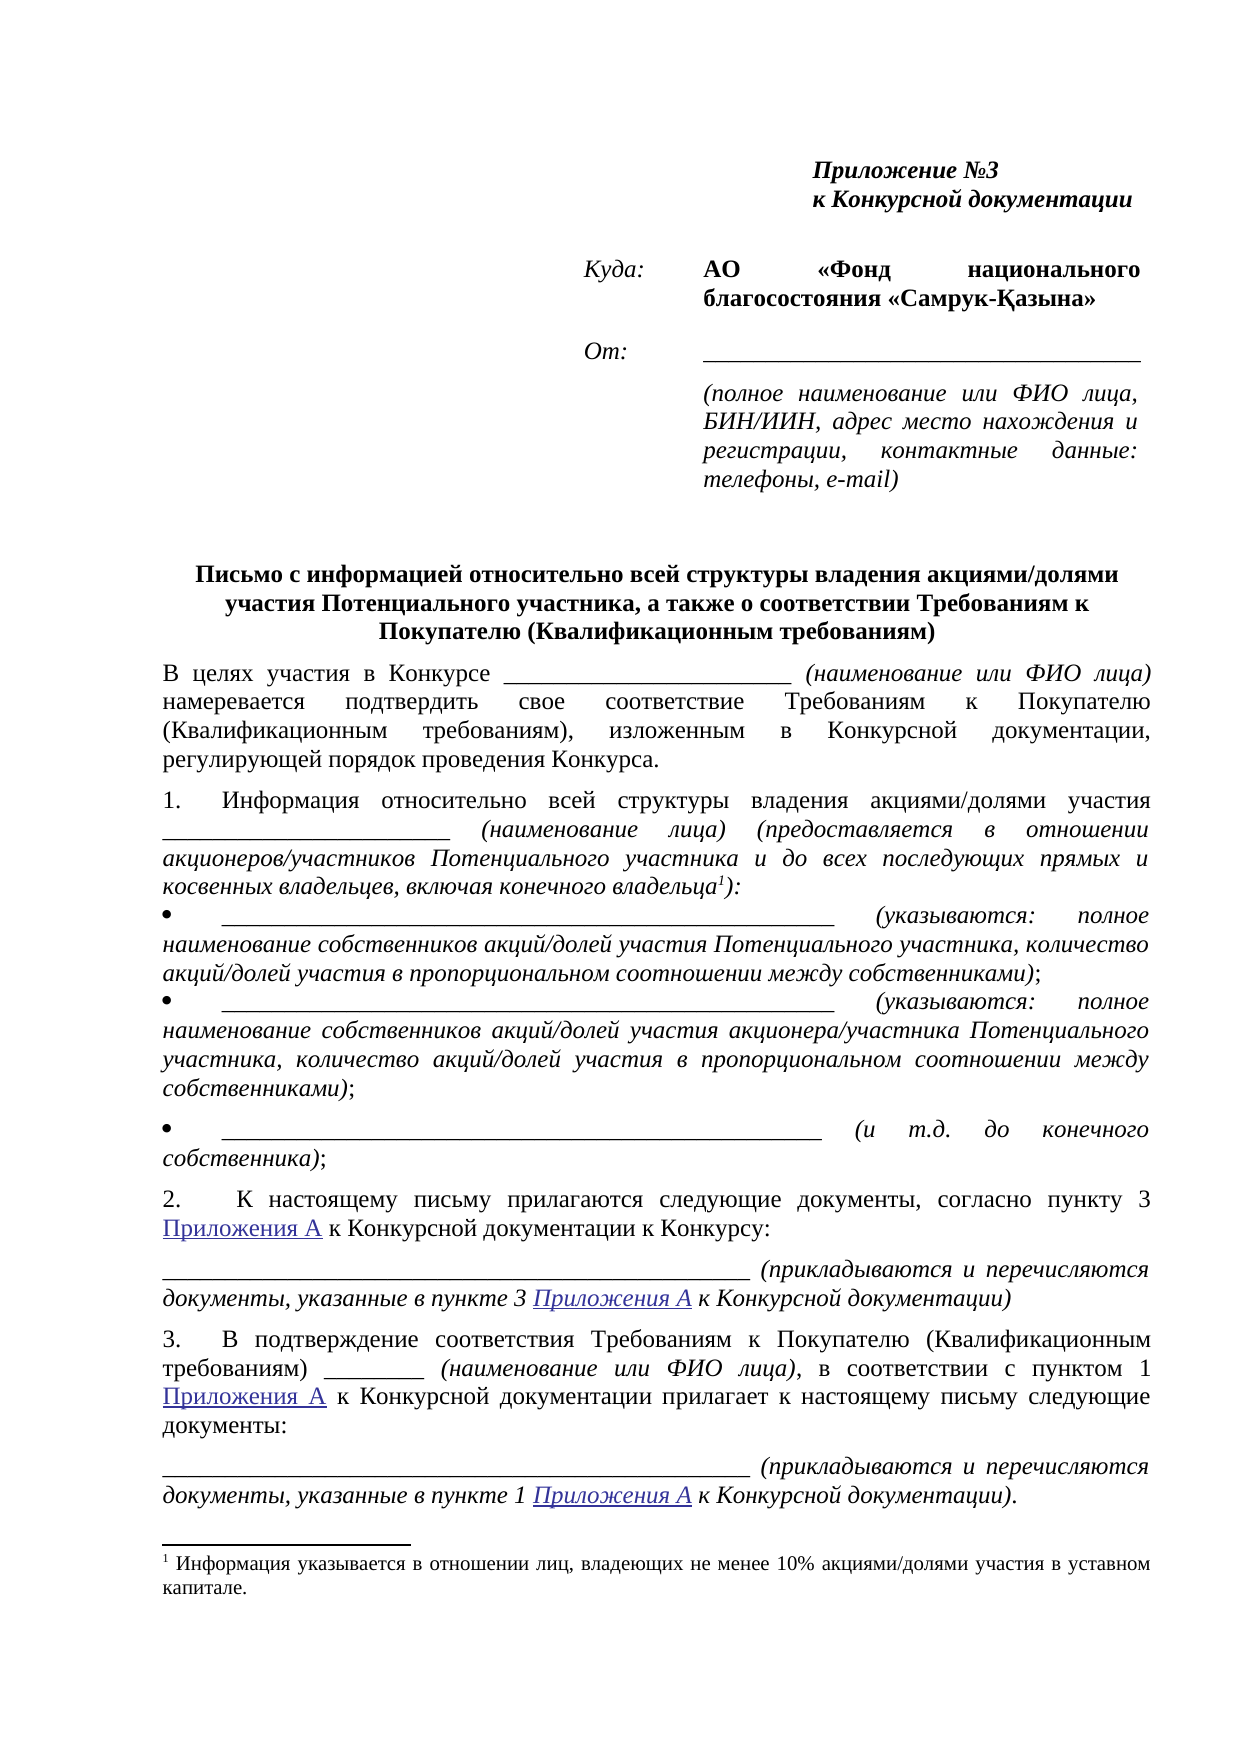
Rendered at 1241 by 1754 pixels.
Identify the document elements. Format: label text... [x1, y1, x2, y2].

list _________________________________________________ (указываются: полное наименование собственников акций/долей участия Потенциального участника, количество акций/долей участия в пропорциональном соотношении между собственниками); [162, 900, 1152, 986]
table_header АО «Фонд национального благосостояния «Самрук-Қазына» [692, 241, 1152, 324]
list К настоящему письму прилагаются следующие документы, согласно пункту 3 Приложения A к Конкурсной документации к Конкурсу: [162, 1184, 1152, 1241]
list Информация относительно всей структуры владения акциями/долями участия _______________________ (наименование лица) (предоставляется в отношении акционеров/участников Потенциального участника и до всех последующих прямых и косвенных владельцев, включая конечного владельца): [162, 785, 1152, 900]
text Письмо с информацией относительно всей структуры владения акциями/долями участия Потенциального участника, а также о соответствии Требованиям к Покупателю (Квалификационным требованиям) [162, 559, 1152, 645]
text _______________________________________________ (прикладываются и перечисляются документы, указанные в пункте 1 Приложения А к Конкурсной документации). [162, 1451, 1152, 1509]
text Приложение №3 [812, 155, 1152, 184]
text _______________________________________________ (прикладываются и перечисляются документы, указанные в пункте 3 Приложения A к Конкурсной документации) [162, 1254, 1152, 1311]
list В подтверждение соответствия Требованиям к Покупателю (Квалификационным требованиям) ________ (наименование или ФИО лица), в соответствии с пунктом 1 Приложения A к Конкурсной документации прилагает к настоящему письму следующие документы: [162, 1324, 1152, 1439]
table_cell От: [573, 324, 692, 505]
list _________________________________________________ (указываются: полное наименование собственников акций/долей участия акционера/участника Потенциального участника, количество акций/долей участия в пропорциональном соотношении между собственниками); [162, 986, 1152, 1101]
table_header Куда: [573, 241, 692, 324]
text к Конкурсной документации [812, 184, 1152, 213]
list ________________________________________________ (и т.д. до конечного собственника); [162, 1114, 1152, 1171]
text В целях участия в Конкурсе _______________________ (наименование или ФИО лица) намеревается подтвердить свое соответствие Требованиям к Покупателю (Квалификационным требованиям), изложенным в Конкурсной документации, регулирующей порядок проведения Конкурса. [162, 658, 1152, 773]
table_cell ___________________________________ (полное наименование или ФИО лица, БИН/ИИН, адрес место нахождения и регистрации, контактные данные: телефоны, e-mail) [692, 324, 1152, 505]
